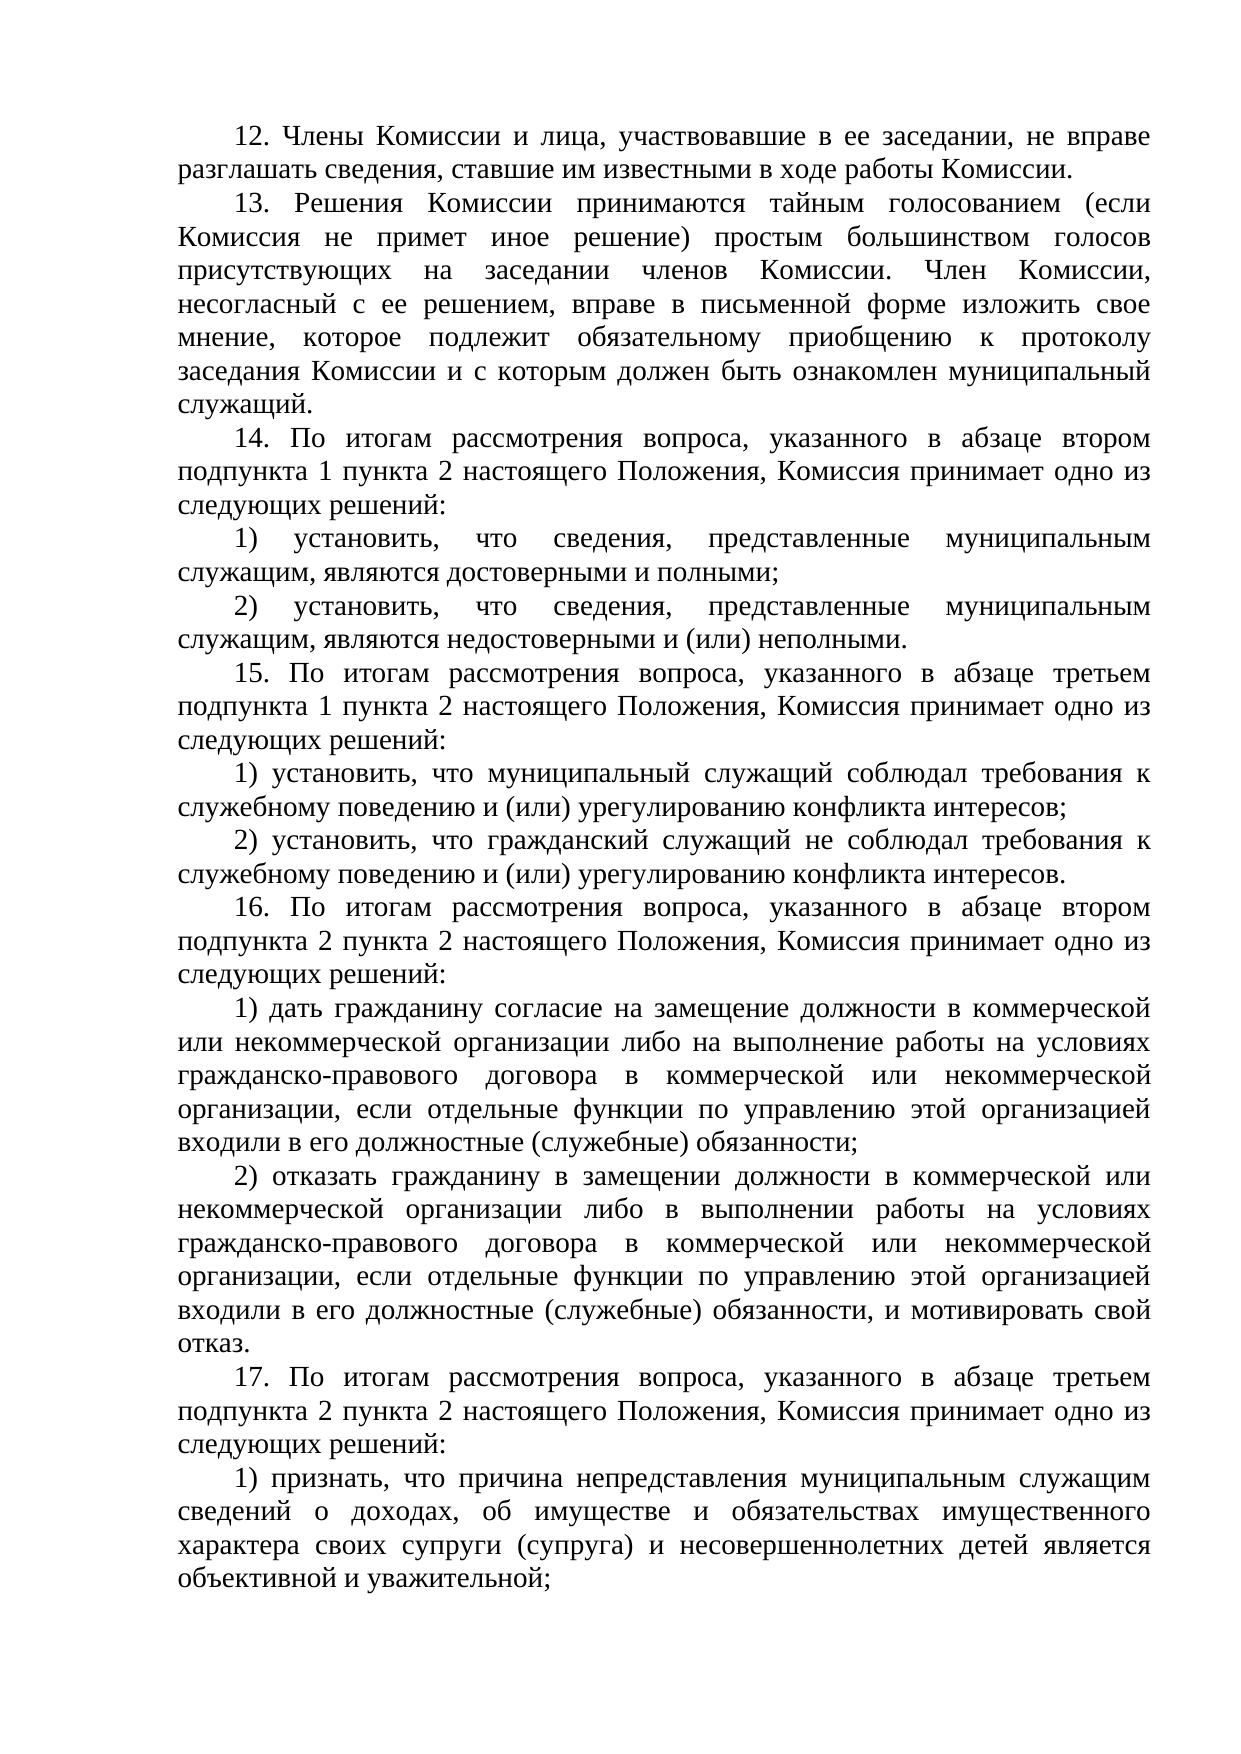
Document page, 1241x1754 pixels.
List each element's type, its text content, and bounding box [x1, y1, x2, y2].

text 14. По итогам рассмотрения вопроса, указанного в абзаце втором подпункта 1 пункта 2 настоящего Положения, Комиссия принимает одно из следующих решений: [177, 420, 1152, 521]
text 1) установить, что сведения, представленные муниципальным служащим, являются достоверными и полными; [177, 521, 1152, 588]
text 15. По итогам рассмотрения вопроса, указанного в абзаце третьем подпункта 1 пункта 2 настоящего Положения, Комиссия принимает одно из следующих решений: [177, 655, 1152, 755]
text 12. Члены Комиссии и лица, участвовавшие в ее заседании, не вправе разглашать сведения, ставшие им известными в ходе работы Комиссии. [177, 118, 1152, 185]
text 1) дать гражданину согласие на замещение должности в коммерческой или некоммерческой организации либо на выполнение работы на условиях гражданско-правового договора в коммерческой или некоммерческой организации, если отдельные функции по управлению этой организацией входили в его должностные (служебные) обязанности; [177, 990, 1152, 1158]
text 13. Решения Комиссии принимаются тайным голосованием (если Комиссия не примет иное решение) простым большинством голосов присутствующих на заседании членов Комиссии. Член Комиссии, несогласный с ее решением, вправе в письменной форме изложить свое мнение, которое подлежит обязательному приобщению к протоколу заседания Комиссии и с которым должен быть ознакомлен муниципальный служащий. [177, 185, 1152, 420]
text 17. По итогам рассмотрения вопроса, указанного в абзаце третьем подпункта 2 пункта 2 настоящего Положения, Комиссия принимает одно из следующих решений: [177, 1359, 1152, 1460]
text 2) установить, что сведения, представленные муниципальным служащим, являются недостоверными и (или) неполными. [177, 588, 1152, 655]
text 1) установить, что муниципальный служащий соблюдал требования к служебному поведению и (или) урегулированию конфликта интересов; [177, 755, 1152, 822]
text 2) установить, что гражданский служащий не соблюдал требования к служебному поведению и (или) урегулированию конфликта интересов. [177, 822, 1152, 889]
text 16. По итогам рассмотрения вопроса, указанного в абзаце втором подпункта 2 пункта 2 настоящего Положения, Комиссия принимает одно из следующих решений: [177, 889, 1152, 990]
text 2) отказать гражданину в замещении должности в коммерческой или некоммерческой организации либо в выполнении работы на условиях гражданско-правового договора в коммерческой или некоммерческой организации, если отдельные функции по управлению этой организацией входили в его должностные (служебные) обязанности, и мотивировать свой отказ. [177, 1158, 1152, 1359]
text 1) признать, что причина непредставления муниципальным служащим сведений о доходах, об имуществе и обязательствах имущественного характера своих супруги (супруга) и несовершеннолетних детей является объективной и уважительной; [177, 1460, 1152, 1594]
